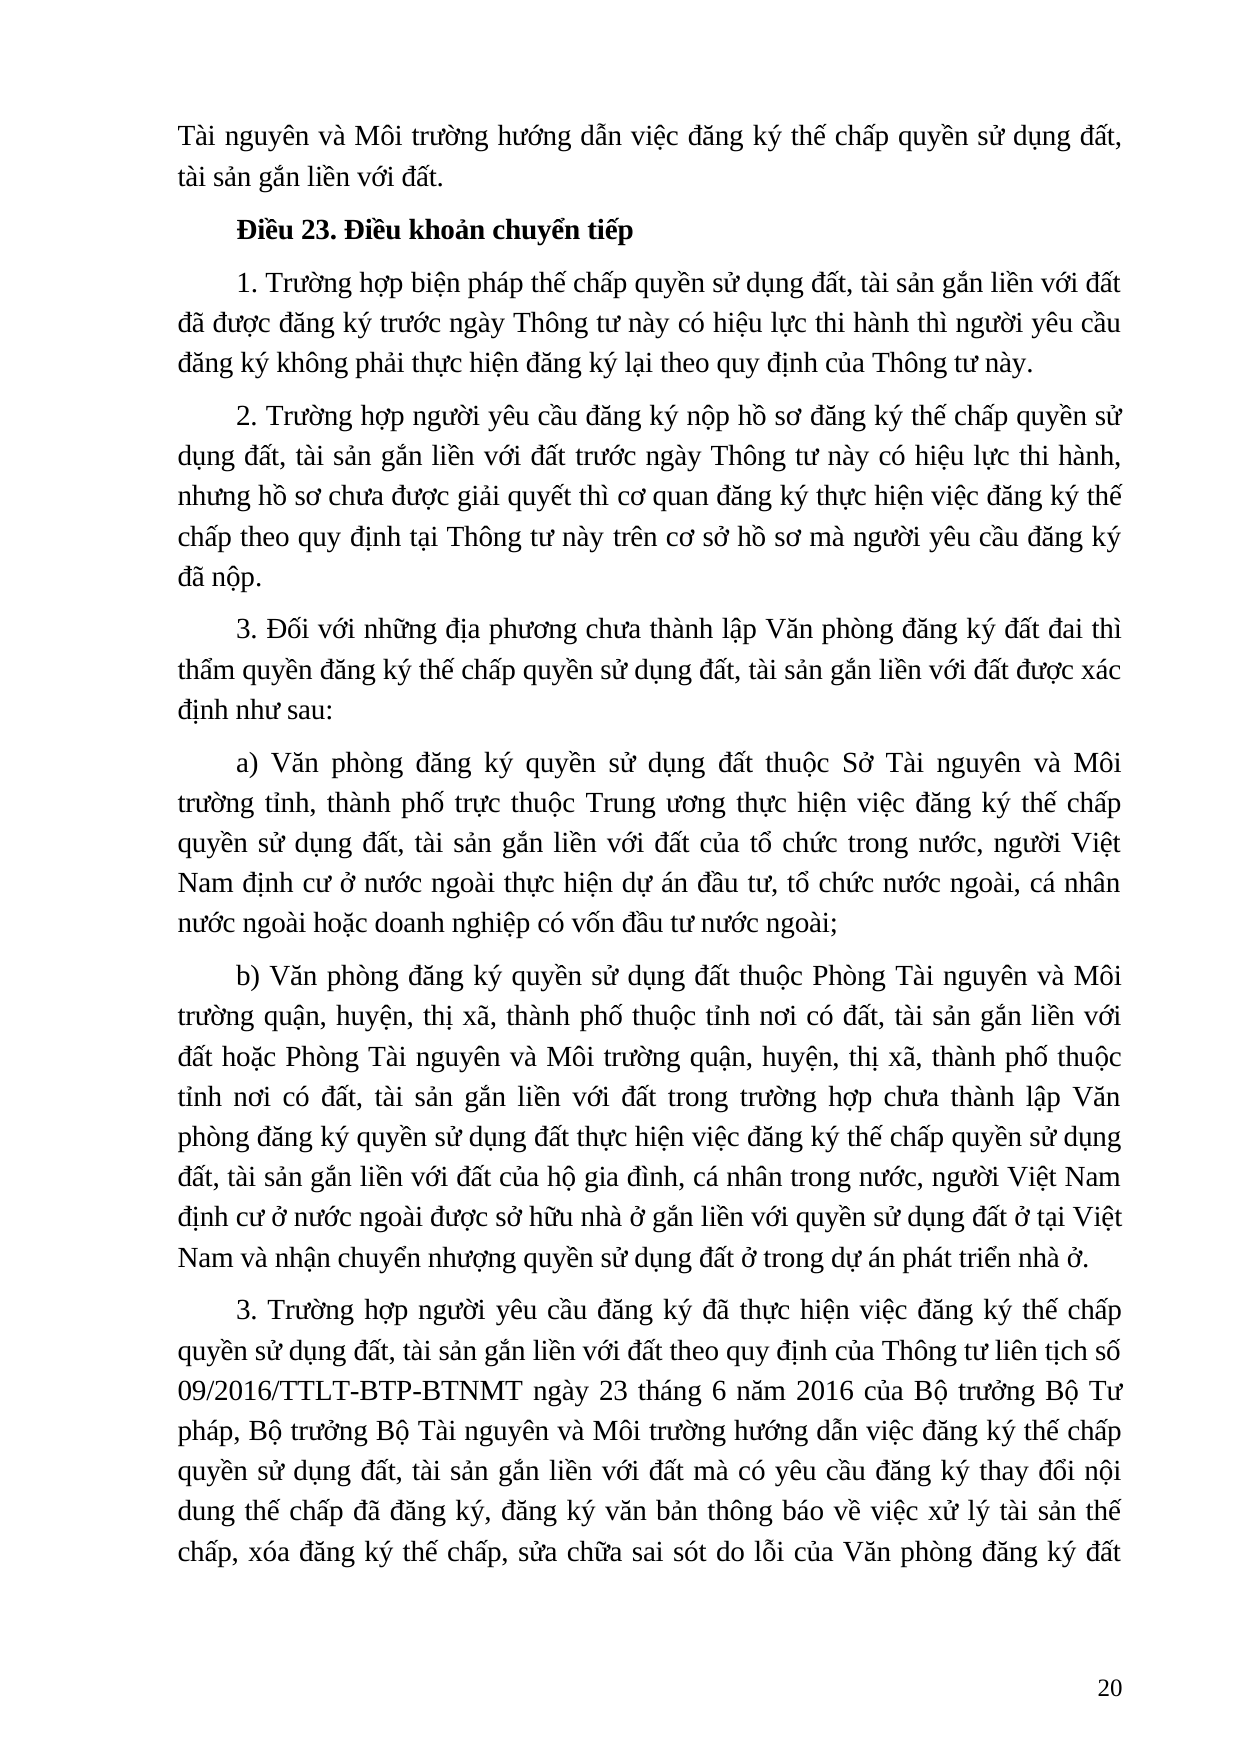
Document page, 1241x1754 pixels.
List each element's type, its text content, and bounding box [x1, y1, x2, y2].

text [177, 118, 1122, 192]
text Điều 23. Điều khoản chuyển tiếp [177, 212, 1122, 246]
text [177, 1292, 1122, 1567]
text 1. Trường hợp biện pháp thế chấp quyền sử dụng đất, tài sản gắn liền với đất đã được đăng ký trước ngày Thông tư này có hiệu lực thi hành thì người yêu cầu đăng ký không phải thực hiện đăng ký lại theo quy định của Thông tư này. [177, 265, 1122, 379]
text b) Văn phòng đăng ký quyền sử dụng đất thuộc Phòng Tài nguyên và Môi trường quận, huyện, thị xã, thành phố thuộc tỉnh nơi có đất, tài sản gắn liền với đất hoặc Phòng Tài nguyên và Môi trường quận, huyện, thị xã, thành phố thuộc tỉnh nơi có đất, tài sản gắn liền với đất trong trường hợp chưa thành lập Văn phòng đăng ký quyền sử dụng đất thực hiện việc đăng ký thế chấp quyền sử dụng đất, tài sản gắn liền với đất của hộ gia đình, cá nhân trong nước, người Việt Nam định cư ở nước ngoài được sở hữu nhà ở gắn liền với quyền sử dụng đất ở tại Việt Nam và nhận chuyển nhượng quyền sử dụng đất ở trong dự án phát triển nhà ở. [177, 958, 1122, 1273]
text 3. Đối với những địa phương chưa thành lập Văn phòng đăng ký đất đai thì thẩm quyền đăng ký thế chấp quyền sử dụng đất, tài sản gắn liền với đất được xác định như sau: [177, 612, 1122, 726]
text a) Văn phòng đăng ký quyền sử dụng đất thuộc Sở Tài nguyên và Môi trường tỉnh, thành phố trực thuộc Trung ương thực hiện việc đăng ký thế chấp quyền sử dụng đất, tài sản gắn liền với đất của tổ chức trong nước, người Việt Nam định cư ở nước ngoài thực hiện dự án đầu tư, tổ chức nước ngoài, cá nhân nước ngoài hoặc doanh nghiệp có vốn đầu tư nước ngoài; [177, 745, 1122, 939]
text 2. Trường hợp người yêu cầu đăng ký nộp hồ sơ đăng ký thế chấp quyền sử dụng đất, tài sản gắn liền với đất trước ngày Thông tư này có hiệu lực thi hành, nhưng hồ sơ chưa được giải quyết thì cơ quan đăng ký thực hiện việc đăng ký thế chấp theo quy định tại Thông tư này trên cơ sở hồ sơ mà người yêu cầu đăng ký đã nộp. [177, 398, 1122, 592]
